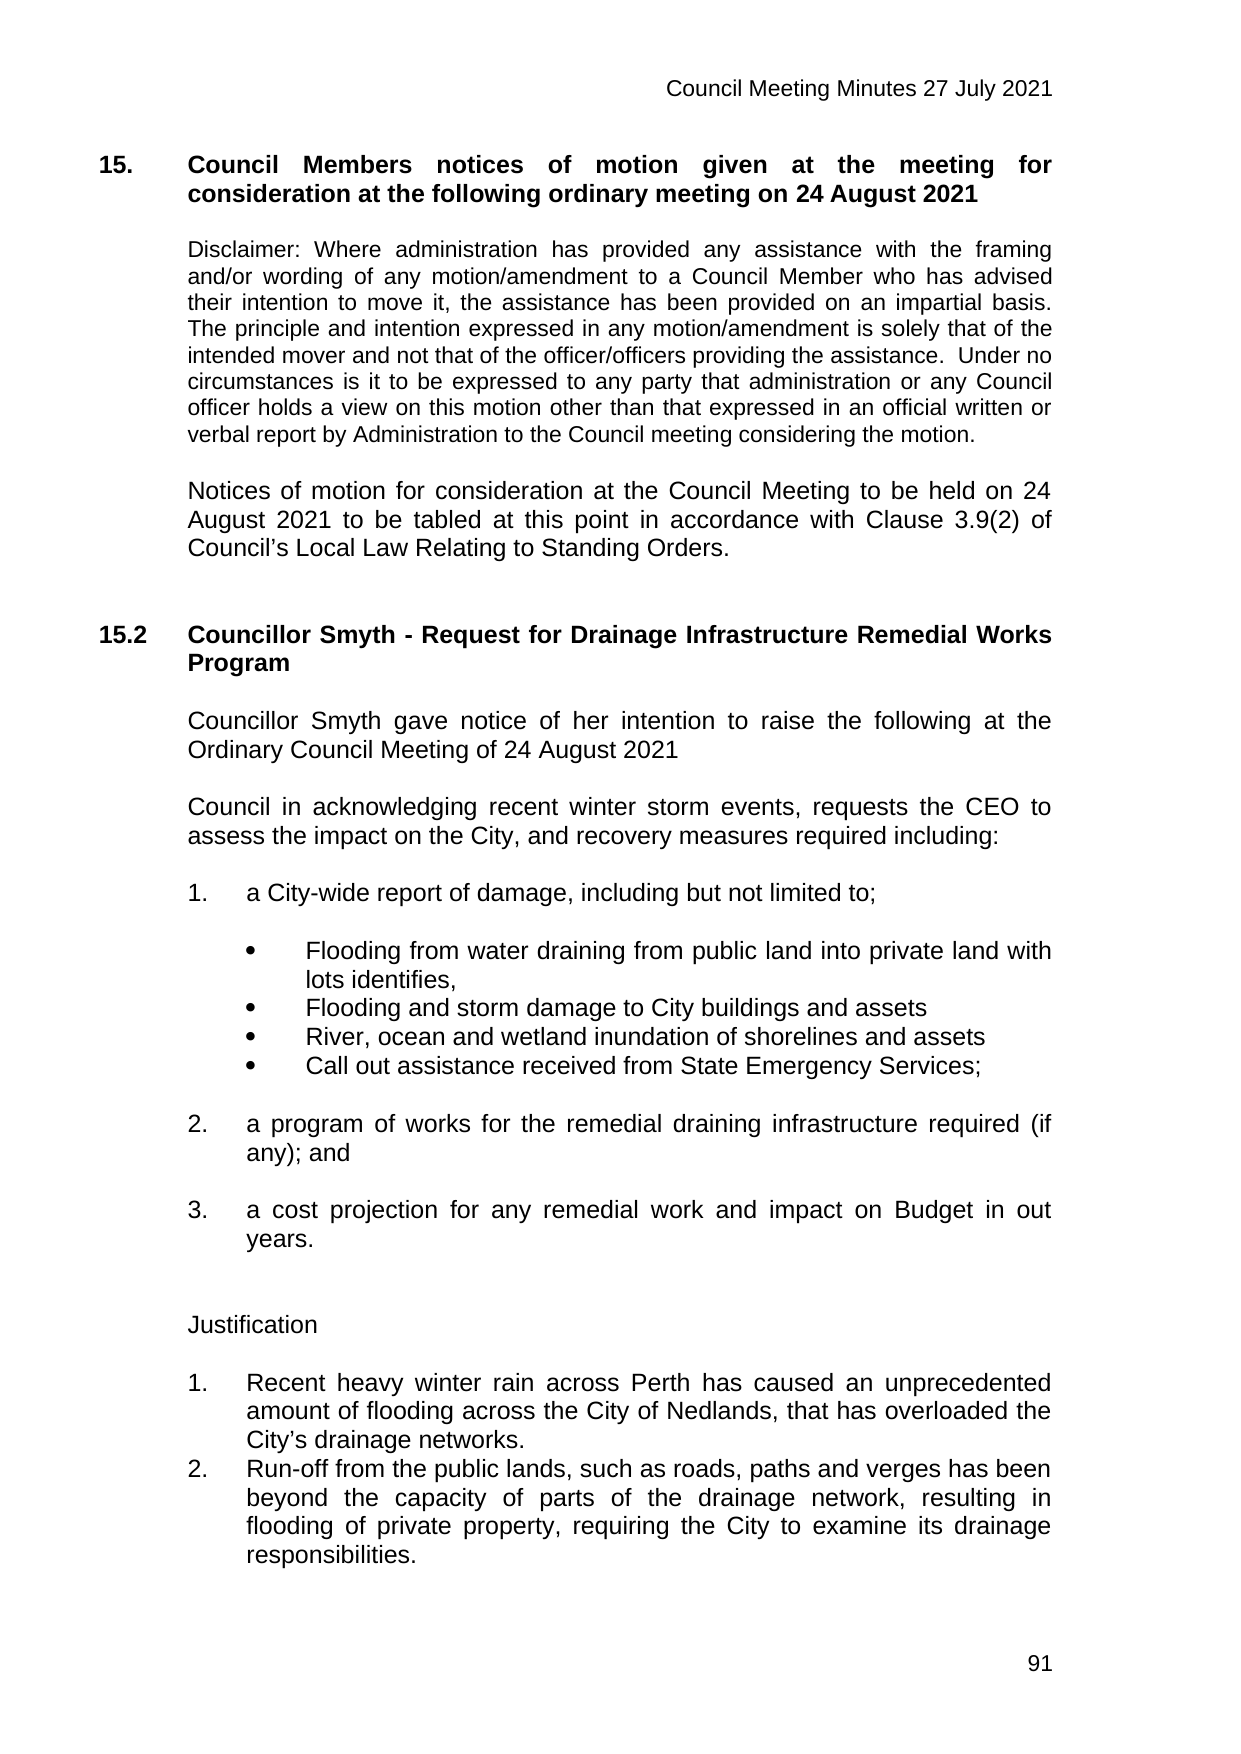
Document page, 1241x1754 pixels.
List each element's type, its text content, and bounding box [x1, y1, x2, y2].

subtitle Justification [187, 1310, 1053, 1339]
list Flooding from water draining from public land into private land with lots identifies, [246, 936, 1053, 993]
text Disclaimer: Where administration has provided any assistance with the framing and/or wording of any motion/amendment to a Council Member who has advised their intention to move it, the assistance has been provided on an impartial basis. The principle and intention expressed in any motion/amendment is solely that of the intended mover and not that of the officer/officers providing the assistance. Under no circumstances is it to be expressed to any party that administration or any Council officer holds a view on this motion other than that expressed in an official written or verbal report by Administration to the Council meeting considering the motion. [187, 236, 1053, 447]
list Call out assistance received from State Emergency Services; [246, 1051, 1053, 1080]
text Councillor Smyth gave notice of her intention to raise the following at the Ordinary Council Meeting of 24 August 2021 [187, 706, 1053, 763]
subtitle Run-off from the public lands, such as roads, paths and verges has been beyond the capacity of parts of the drainage network, resulting in flooding of private property, requiring the City to examine its drainage responsibilities. [187, 1454, 1053, 1569]
list a program of works for the remedial draining infrastructure required (if any); and [187, 1109, 1053, 1166]
text Notices of motion for consideration at the Council Meeting to be held on 24 August 2021 to be tabled at this point in accordance with Clause 3.9(2) of Council’s Local Law Relating to Standing Orders. [187, 476, 1053, 562]
list a cost projection for any remedial work and impact on Budget in out years. [187, 1195, 1053, 1252]
subtitle Council Members notices of motion given at the meeting for consideration at the following ordinary meeting on 24 August 2021 [98, 150, 1053, 207]
subtitle Councillor Smyth - Request for Drainage Infrastructure Remedial Works Program [98, 619, 1053, 677]
list River, ocean and wetland inundation of shorelines and assets [246, 1022, 1053, 1051]
subtitle Recent heavy winter rain across Perth has caused an unprecedented amount of flooding across the City of Nedlands, that has overloaded the City’s drainage networks. [187, 1367, 1053, 1454]
list Flooding and storm damage to City buildings and assets [246, 993, 1053, 1022]
text Council in acknowledging recent winter storm events, requests the CEO to assess the impact on the City, and recovery measures required including: [187, 792, 1053, 849]
list a City-wide report of damage, including but not limited to; [187, 878, 1053, 907]
